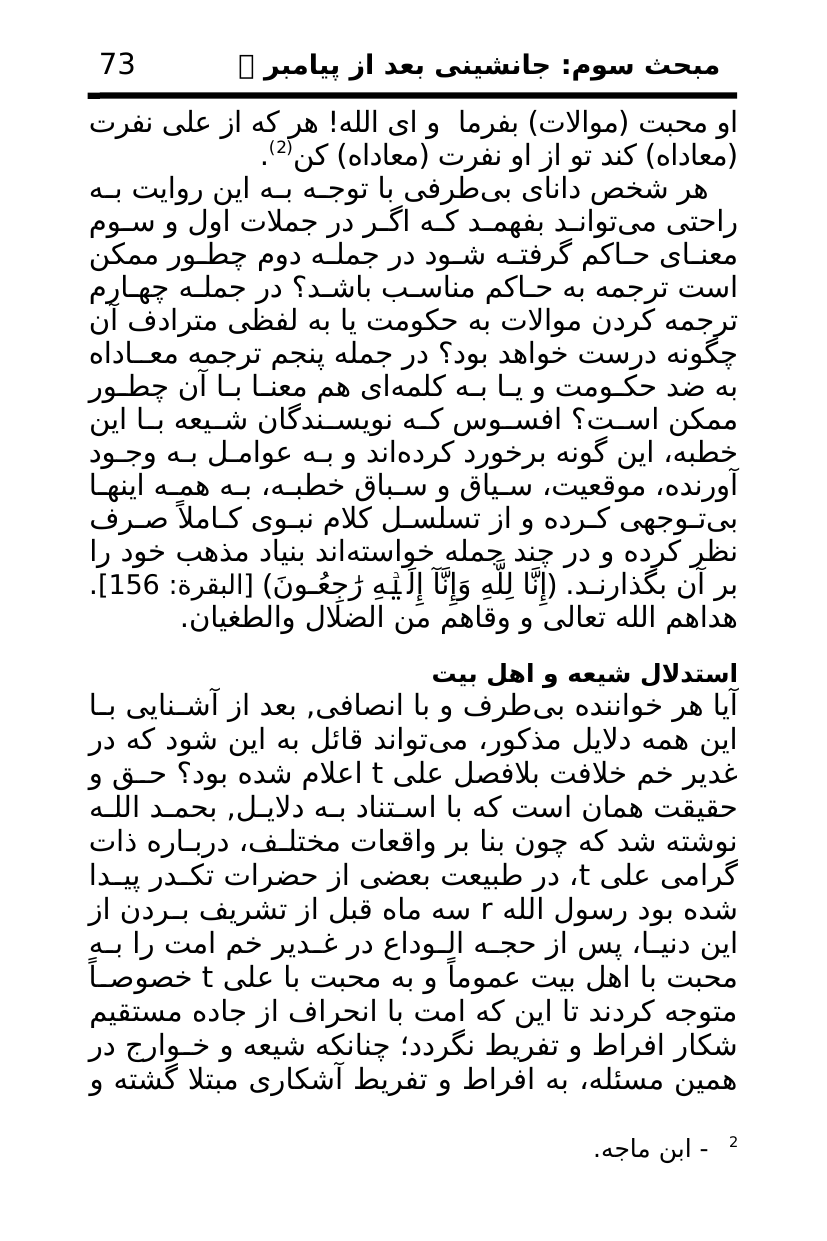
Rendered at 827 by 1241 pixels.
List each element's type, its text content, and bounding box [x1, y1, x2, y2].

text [89, 106, 738, 172]
text هر شخص دانای بی‌طرفی با توجه به این روایت به راحتی می‌تواند بفهمد كه اگر در جملات اول و سوم معنای حاكم گرفته شود در جمله دوم چطور ممكن است ترجمه به حاكم مناسب باشد؟ در جمله چهارم ترجمه كردن موالات به حكومت یا به لفظی مترادف آن چگونه درست خواهد بود؟ در جمله پنجم ترجمه معاداه به ضد حكومت و یا به كلمه‌ای هم معنا با آن چطور ممكن است؟ افسوس كه نویسندگان شیعه با این خطبه، این گونه برخورد كرده‌اند و به عوامل به وجود آورنده، موقعیت، سیاق و سباق خطبه، به همه اینها بی‌توجهی كرده و از تسلسل كلام نبوی كاملاً صرف نظر كرده و در چند جمله خواسته‌اند بنیاد مذهب خود را بر آن بگذارند. ﴿إِنَّا لِلَّهِ وَإِنَّآ إِلَيۡهِ رَٰجِعُونَ﴾ [البقرة: 156]. هداهم الله تعالى و وقاهم من الضلال والطغيان. [89, 172, 738, 634]
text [89, 689, 738, 1096]
text استدلال شيعه و اهل بيت [89, 659, 738, 689]
